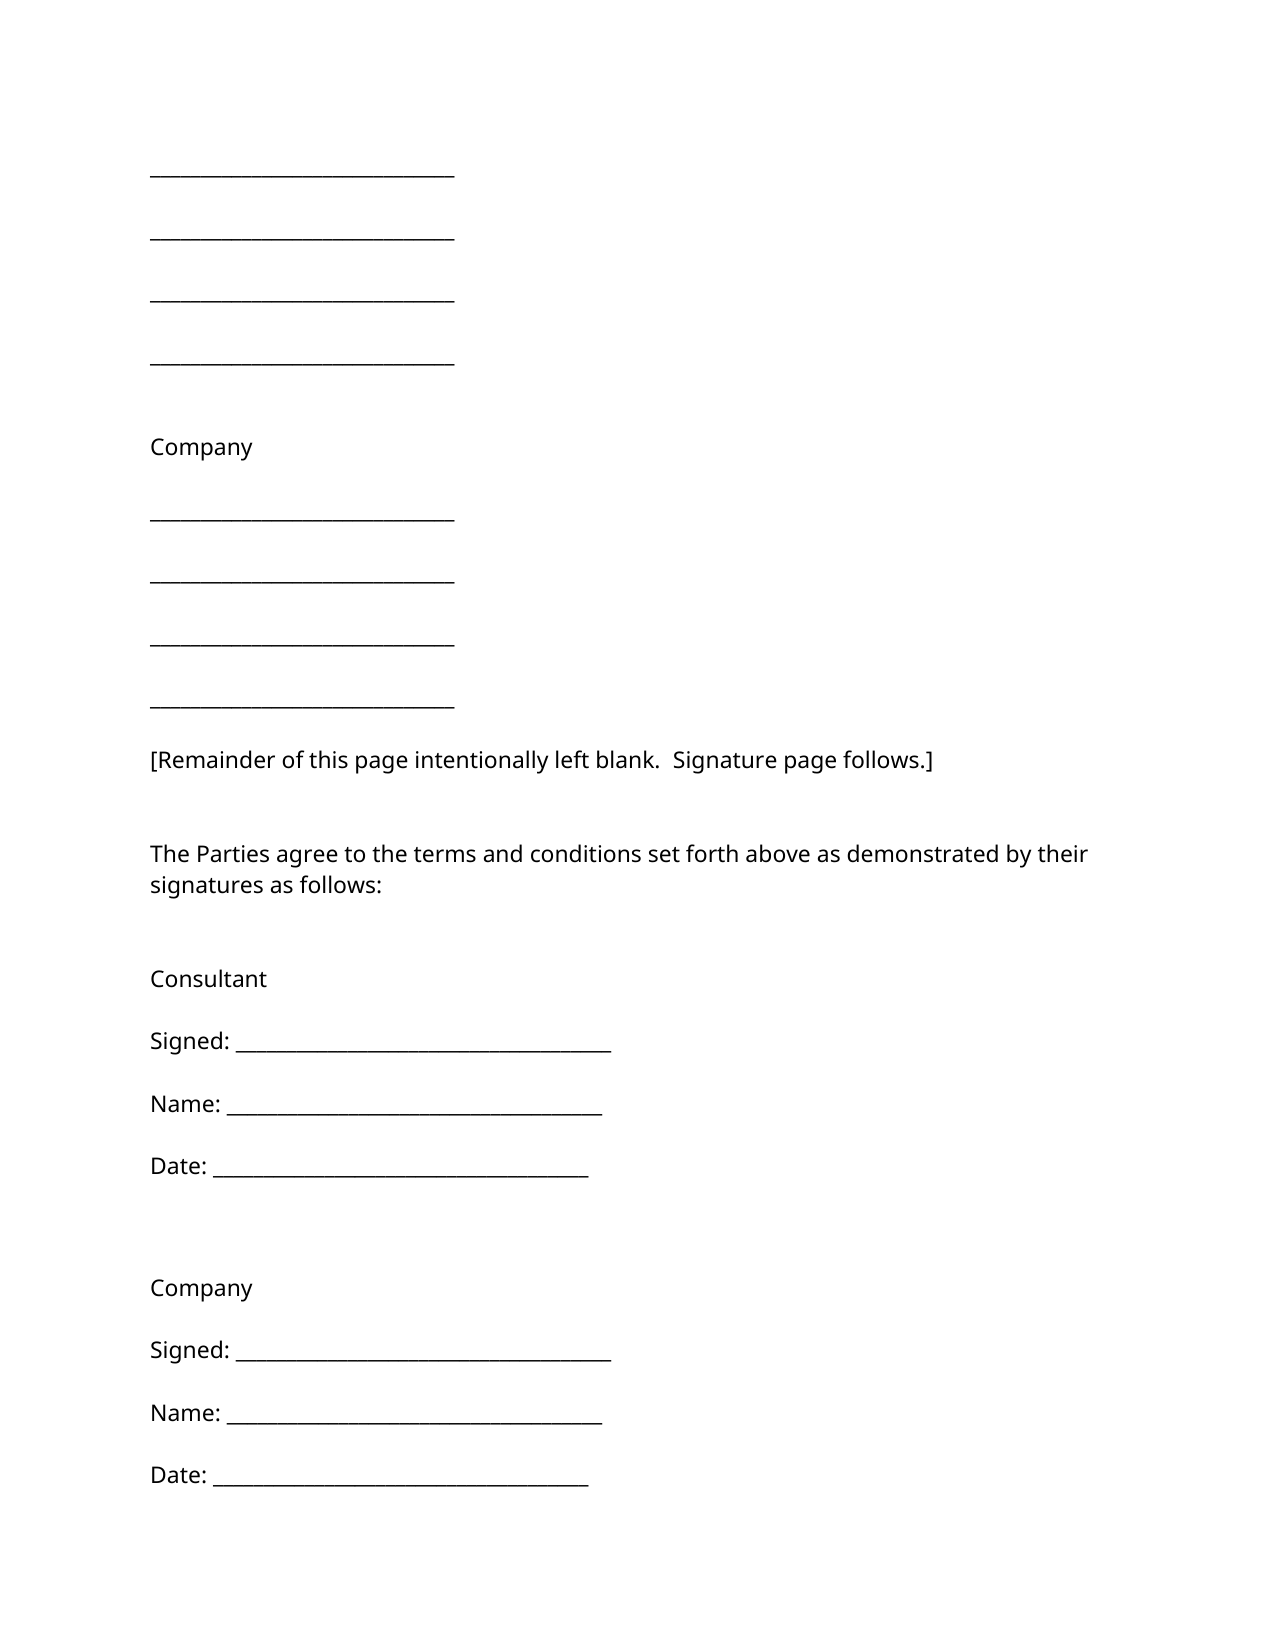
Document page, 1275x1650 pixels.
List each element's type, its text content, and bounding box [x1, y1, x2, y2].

text Company [150, 1272, 1125, 1303]
text ______________________________ [150, 150, 1125, 181]
text Signed: _____________________________________ [150, 1334, 1125, 1366]
text Name: _____________________________________ [150, 1087, 1125, 1119]
text Date: _____________________________________ [150, 1150, 1125, 1181]
text The Parties agree to the terms and conditions set forth above as demonstrated by their signatures as follows: [150, 837, 1125, 900]
text Company [150, 431, 1125, 462]
text ______________________________ [150, 275, 1125, 306]
text ______________________________ [150, 619, 1125, 650]
text Consultant [150, 962, 1125, 994]
text Name: _____________________________________ [150, 1397, 1125, 1428]
text ______________________________ [150, 681, 1125, 712]
text Signed: _____________________________________ [150, 1025, 1125, 1056]
text ______________________________ [150, 212, 1125, 244]
text Date: _____________________________________ [150, 1459, 1125, 1491]
text ______________________________ [150, 494, 1125, 525]
text ______________________________ [150, 337, 1125, 369]
text ______________________________ [150, 556, 1125, 587]
text [Remainder of this page intentionally left blank. Signature page follows.] [150, 744, 1125, 775]
